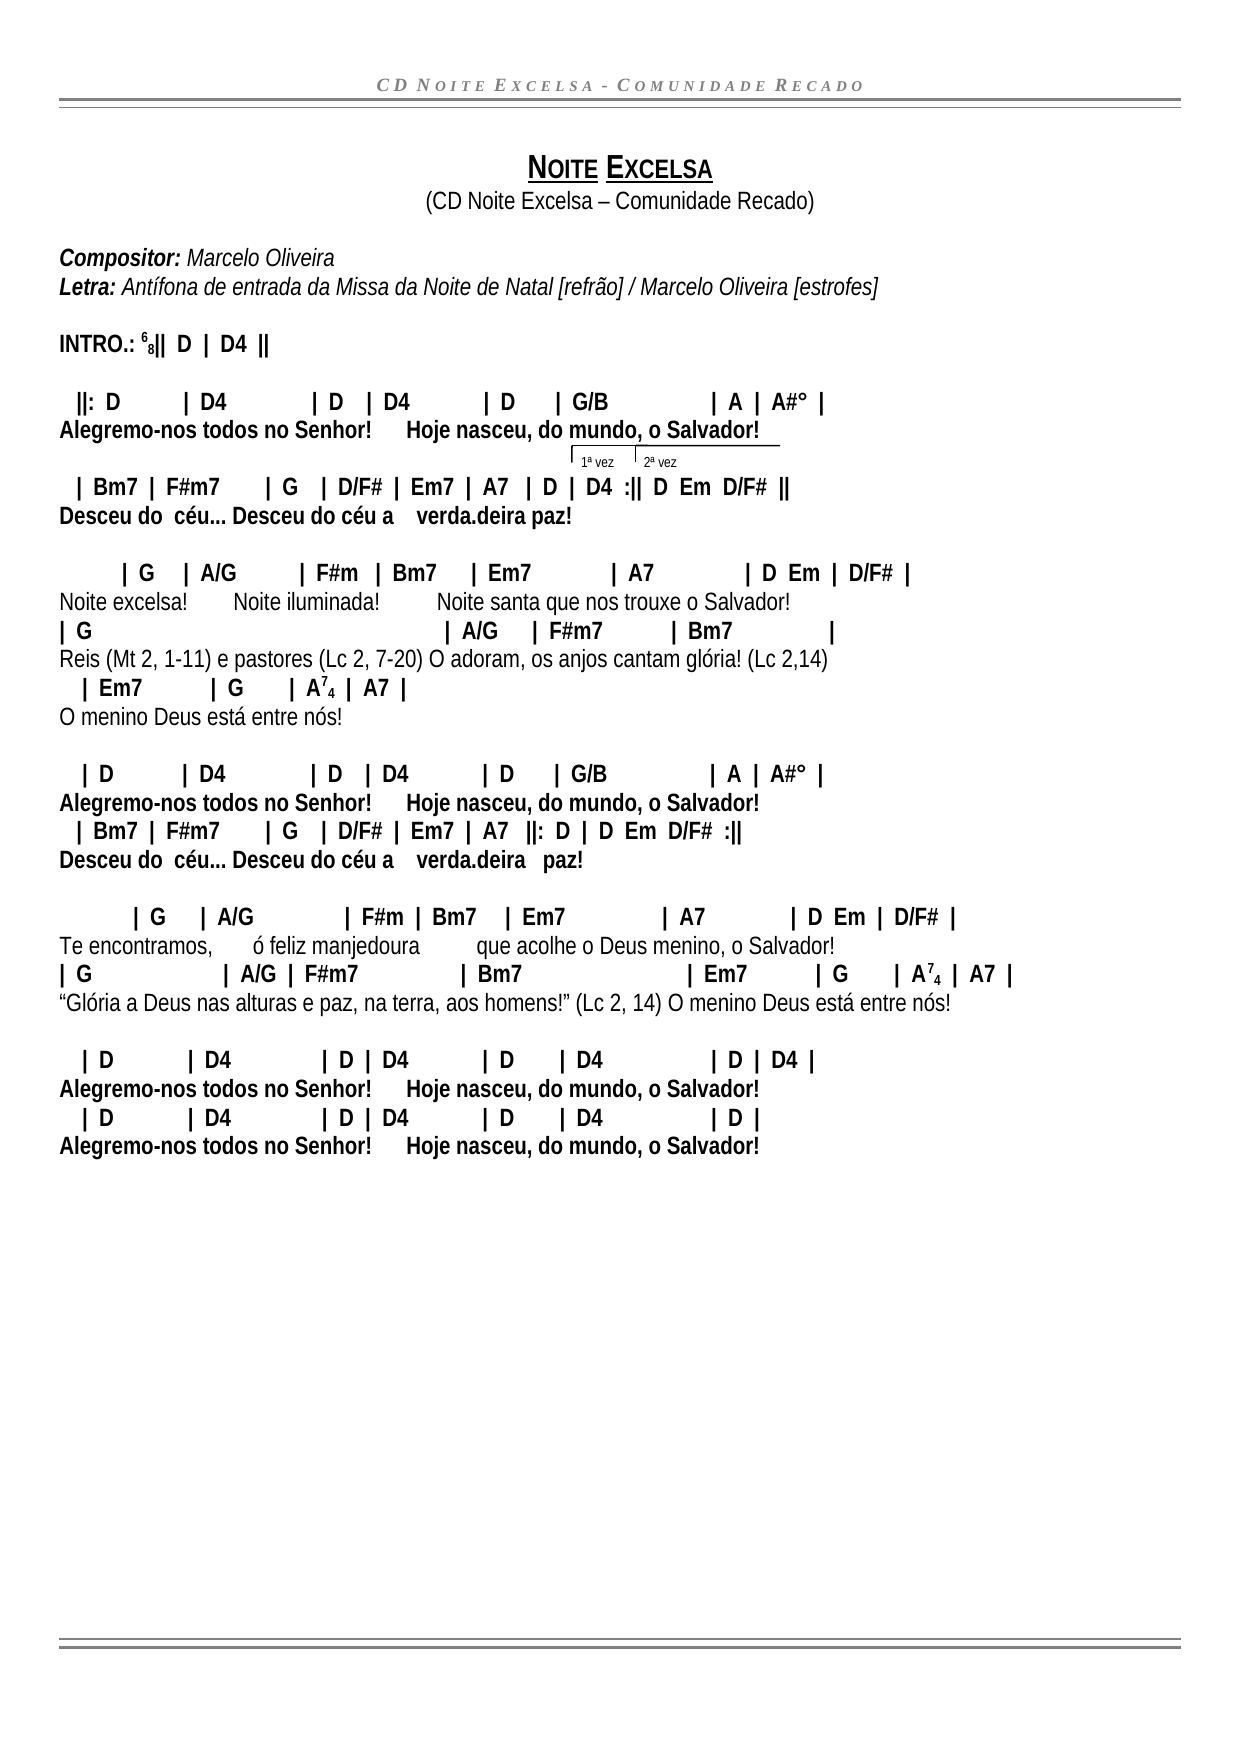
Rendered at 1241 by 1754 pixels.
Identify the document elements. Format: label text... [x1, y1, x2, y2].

text Reis (Mt 2, 1-11) e pastores (Lc 2, 7-20) O adoram, os anjos cantam glória! (Lc 2,14) [59, 644, 1181, 673]
text | D | D4 | D | D4 | D | D4 | D | [59, 1103, 1181, 1131]
text O menino Deus está entre nós! [59, 702, 1181, 730]
text Alegremo-nos todos no Senhor! Hoje nasceu, do mundo, o Salvador! [59, 1074, 1181, 1103]
text | G | A/G | F#m7 | Bm7 | [59, 616, 1181, 644]
text | D | D4 | D | D4 | D | G/B | A | A#° | [59, 759, 1181, 787]
text Te encontramos, ó feliz manjedoura que acolhe o Deus menino, o Salvador! [59, 931, 1181, 959]
text ||: D | D4 | D | D4 | D | G/B | A | A#° | [59, 386, 1181, 415]
text Alegremo-nos todos no Senhor! Hoje nasceu, do mundo, o Salvador! [59, 1131, 1181, 1160]
text Desceu do céu... Desceu do céu a verda.deira paz! [59, 845, 1181, 873]
text INTRO.: 68|| D | D4 || [59, 329, 1181, 358]
text | Em7 | G | A74 | A7 | [59, 673, 1181, 702]
text | Bm7 | F#m7 | G | D/F# | Em7 | A7 | D | D4 :|| D Em D/F# || [59, 472, 1181, 501]
text | G | A/G | F#m | Bm7 | Em7 | A7 | D Em | D/F# | [59, 902, 1181, 931]
text Alegremo-nos todos no Senhor! Hoje nasceu, do mundo, o Salvador! [59, 415, 1181, 444]
text | G | A/G | F#m | Bm7 | Em7 | A7 | D Em | D/F# | [59, 558, 1181, 587]
text (CD Noite Excelsa – Comunidade Recado) [59, 186, 1181, 214]
text Letra: Antífona de entrada da Missa da Noite de Natal [refrão] / Marcelo Oliveira [estrofes] [59, 272, 1181, 301]
text Desceu do céu... Desceu do céu a verda.deira paz! [59, 501, 1181, 530]
text | D | D4 | D | D4 | D | D4 | D | D4 | [59, 1045, 1181, 1074]
text XXXX 1ª vez 2ª vez [59, 444, 1181, 472]
text “Glória a Deus nas alturas e paz, na terra, aos homens!” (Lc 2, 14) O menino Deus está entre nós! [59, 988, 1181, 1017]
text | G | A/G | F#m7 | Bm7 | Em7 | G | A74 | A7 | [59, 959, 1181, 988]
text Noite Excelsa [59, 148, 1181, 186]
text | Bm7 | F#m7 | G | D/F# | Em7 | A7 ||: D | D Em D/F# :|| [59, 816, 1181, 845]
text Noite excelsa! Noite iluminada! Noite santa que nos trouxe o Salvador! [59, 587, 1181, 616]
text Alegremo-nos todos no Senhor! Hoje nasceu, do mundo, o Salvador! [59, 787, 1181, 816]
text Compositor: Marcelo Oliveira [59, 243, 1181, 272]
